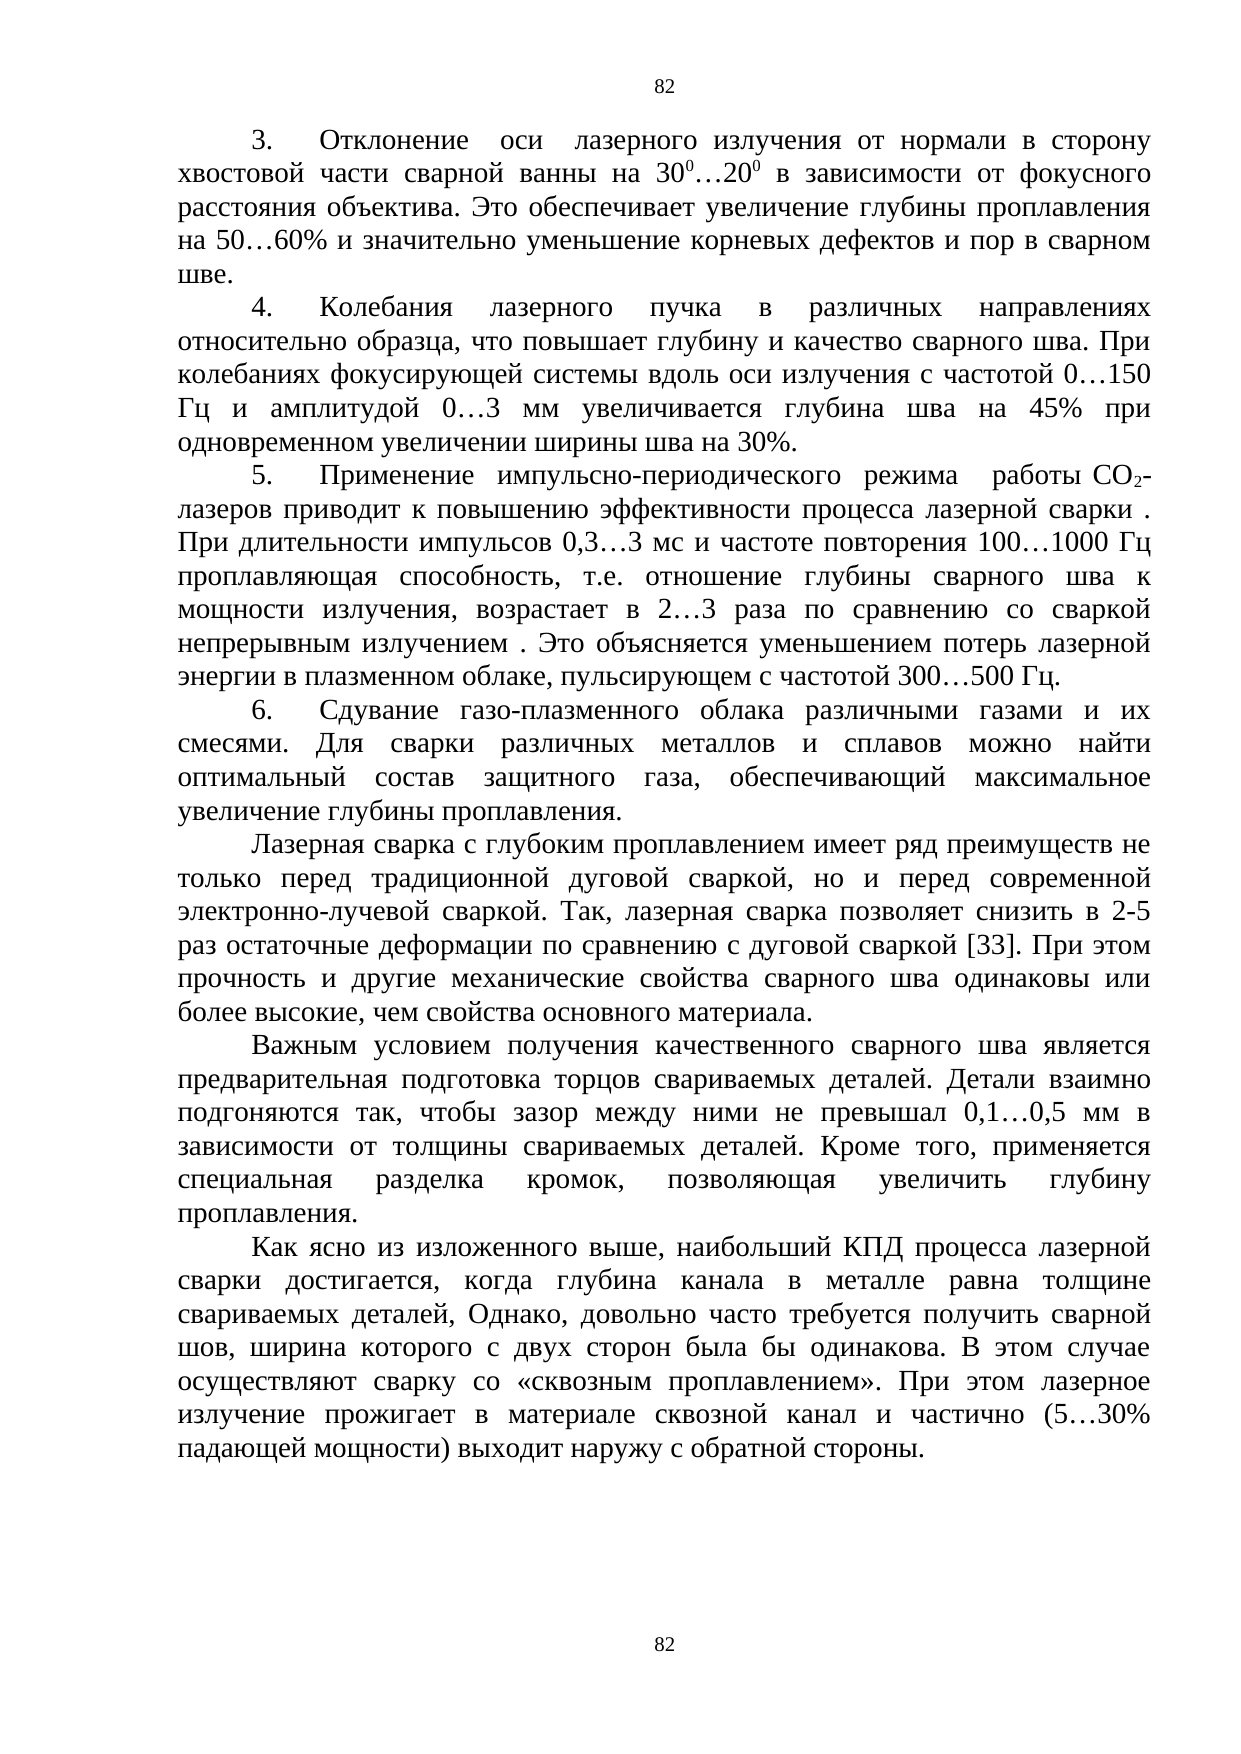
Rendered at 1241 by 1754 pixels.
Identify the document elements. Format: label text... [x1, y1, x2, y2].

list Колебания лазерного пучка в различных направлениях относительно образца, что повышает глубину и качество сварного шва. При колебаниях фокусирующей системы вдоль оси излучения с частотой 0…150 Гц и амплитудой 0…3 мм увеличивается глубина шва на 45% при одновременном увеличении ширины шва на 30%. [177, 289, 1152, 457]
list Применение импульсно-периодического режима работы СО2-лазеров приводит к повышению эффективности процесса лазерной сварки . При длительности импульсов 0,3…3 мс и частоте повторения 100…1000 Гц проплавляющая способность, т.е. отношение глубины сварного шва к мощности излучения, возрастает в 2…3 раза по сравнению со сваркой непрерывным излучением . Это объясняется уменьшением потерь лазерной энергии в плазменном облаке, пульсирующем с частотой 300…500 Гц. [177, 457, 1152, 692]
text Важным условием получения качественного сварного шва является предварительная подготовка торцов свариваемых деталей. Детали взаимно подгоняются так, чтобы зазор между ними не превышал 0,1…0,5 мм в зависимости от толщины свариваемых деталей. Кроме того, применяется специальная разделка кромок, позволяющая увеличить глубину проплавления. [177, 1027, 1152, 1229]
list Сдувание газо-плазменного облака различными газами и их смесями. Для сварки различных металлов и сплавов можно найти оптимальный состав защитного газа, обеспечивающий максимальное увеличение глубины проплавления. [177, 692, 1152, 826]
list Отклонение оси лазерного излучения от нормали в сторону хвостовой части сварной ванны на 300…200 в зависимости от фокусного расстояния объектива. Это обеспечивает увеличение глубины проплавления на 50…60% и значительно уменьшение корневых дефектов и пор в сварном шве. [177, 122, 1152, 289]
text Лазерная сварка с глубоким проплавлением имеет ряд преимуществ не только перед традиционной дуговой сваркой, но и перед современной электронно-лучевой сваркой. Так, лазерная сварка позволяет снизить в 2-5 раз остаточные деформации по сравнению с дуговой сваркой [33]. При этом прочность и другие механические свойства сварного шва одинаковы или более высокие, чем свойства основного материала. [177, 826, 1152, 1027]
text Как ясно из изложенного выше, наибольший КПД процесса лазерной сварки достигается, когда глубина канала в металле равна толщине свариваемых деталей, Однако, довольно часто требуется получить сварной шов, ширина которого с двух сторон была бы одинакова. В этом случае осуществляют сварку со «сквозным проплавлением». При этом лазерное излучение прожигает в материале сквозной канал и частично (5…30% падающей мощности) выходит наружу с обратной стороны. [177, 1229, 1152, 1463]
